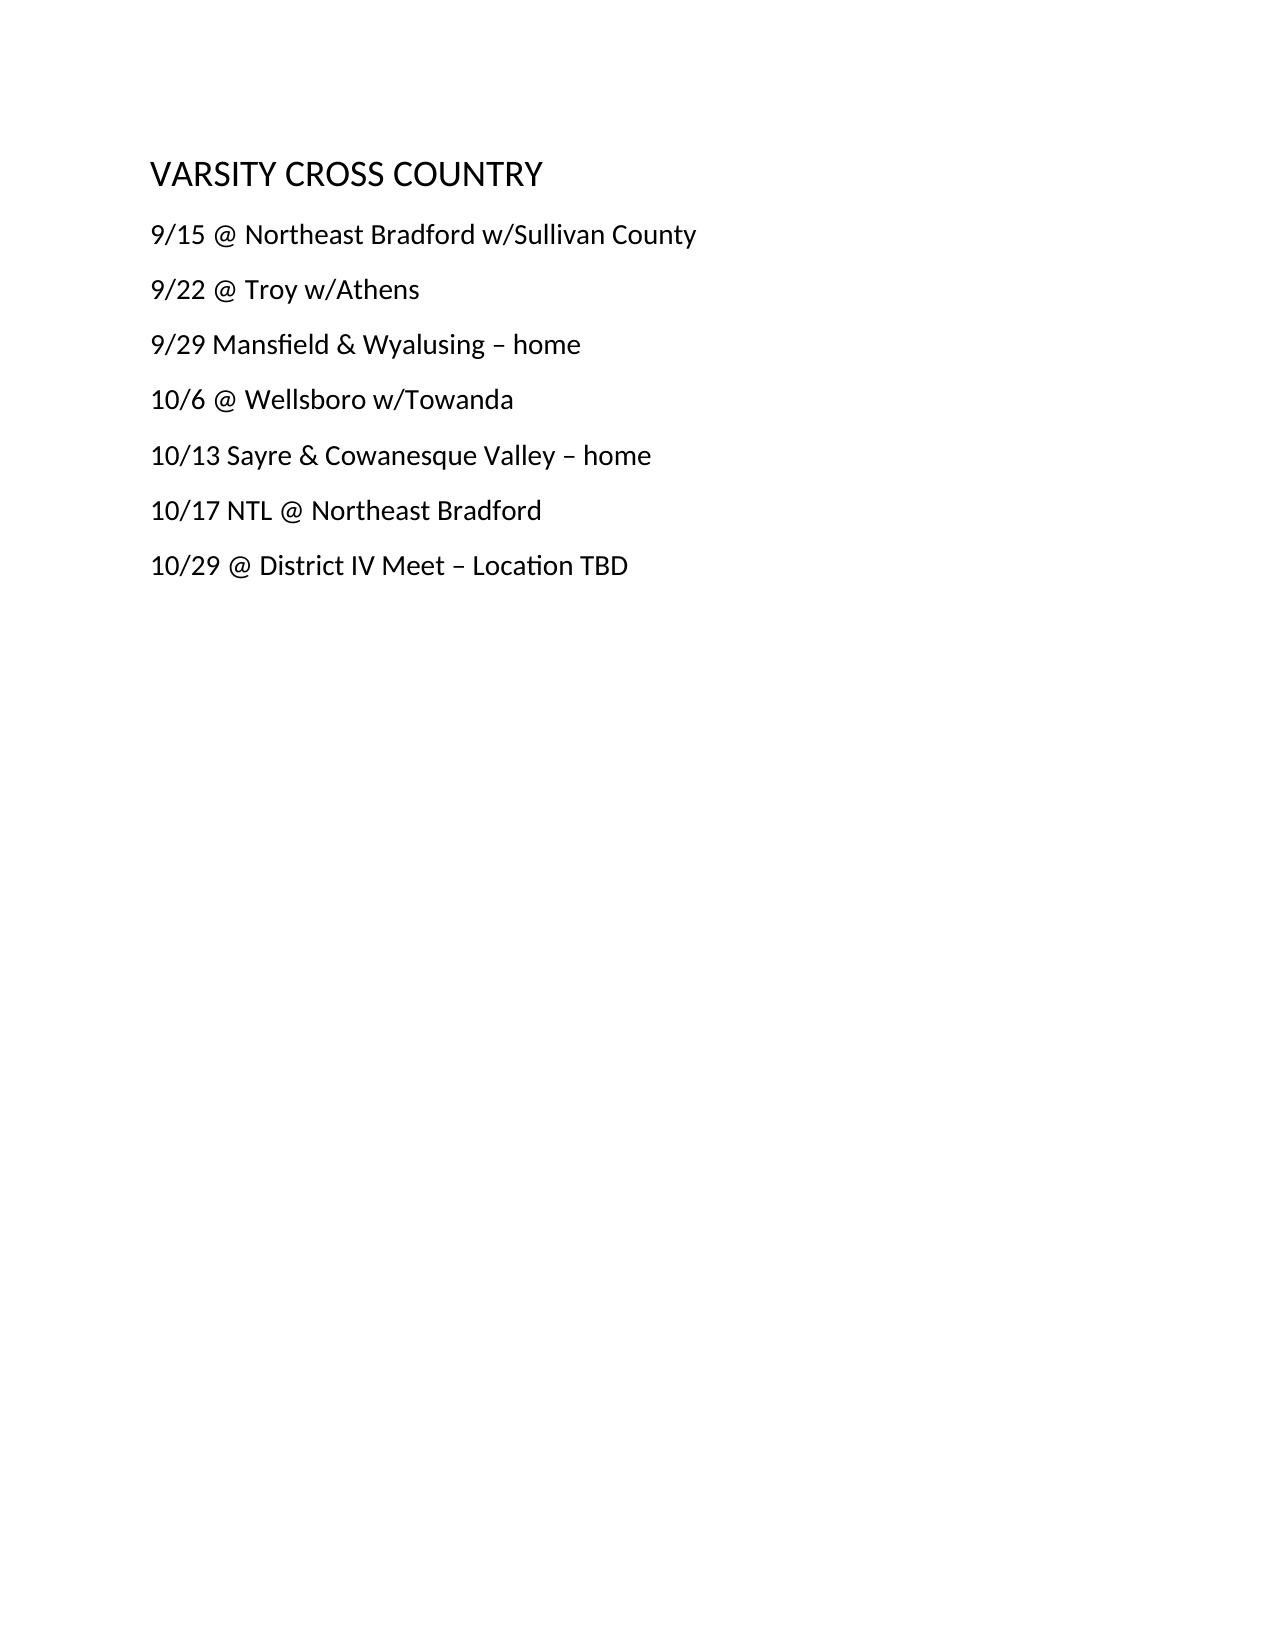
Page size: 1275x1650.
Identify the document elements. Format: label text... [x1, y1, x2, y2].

text VARSITY CROSS COUNTRY [150, 150, 1125, 196]
text 10/13 Sayre & Cowanesque Valley – home [150, 437, 1125, 472]
text 10/6 @ Wellsboro w/Towanda [150, 381, 1125, 417]
text 10/29 @ District IV Meet – Location TBD [150, 547, 1125, 582]
text 10/17 NTL @ Northeast Bradford [150, 492, 1125, 527]
text 9/22 @ Troy w/Athens [150, 271, 1125, 307]
text 9/15 @ Northeast Bradford w/Sullivan County [150, 216, 1125, 252]
text 9/29 Mansfield & Wyalusing – home [150, 326, 1125, 362]
